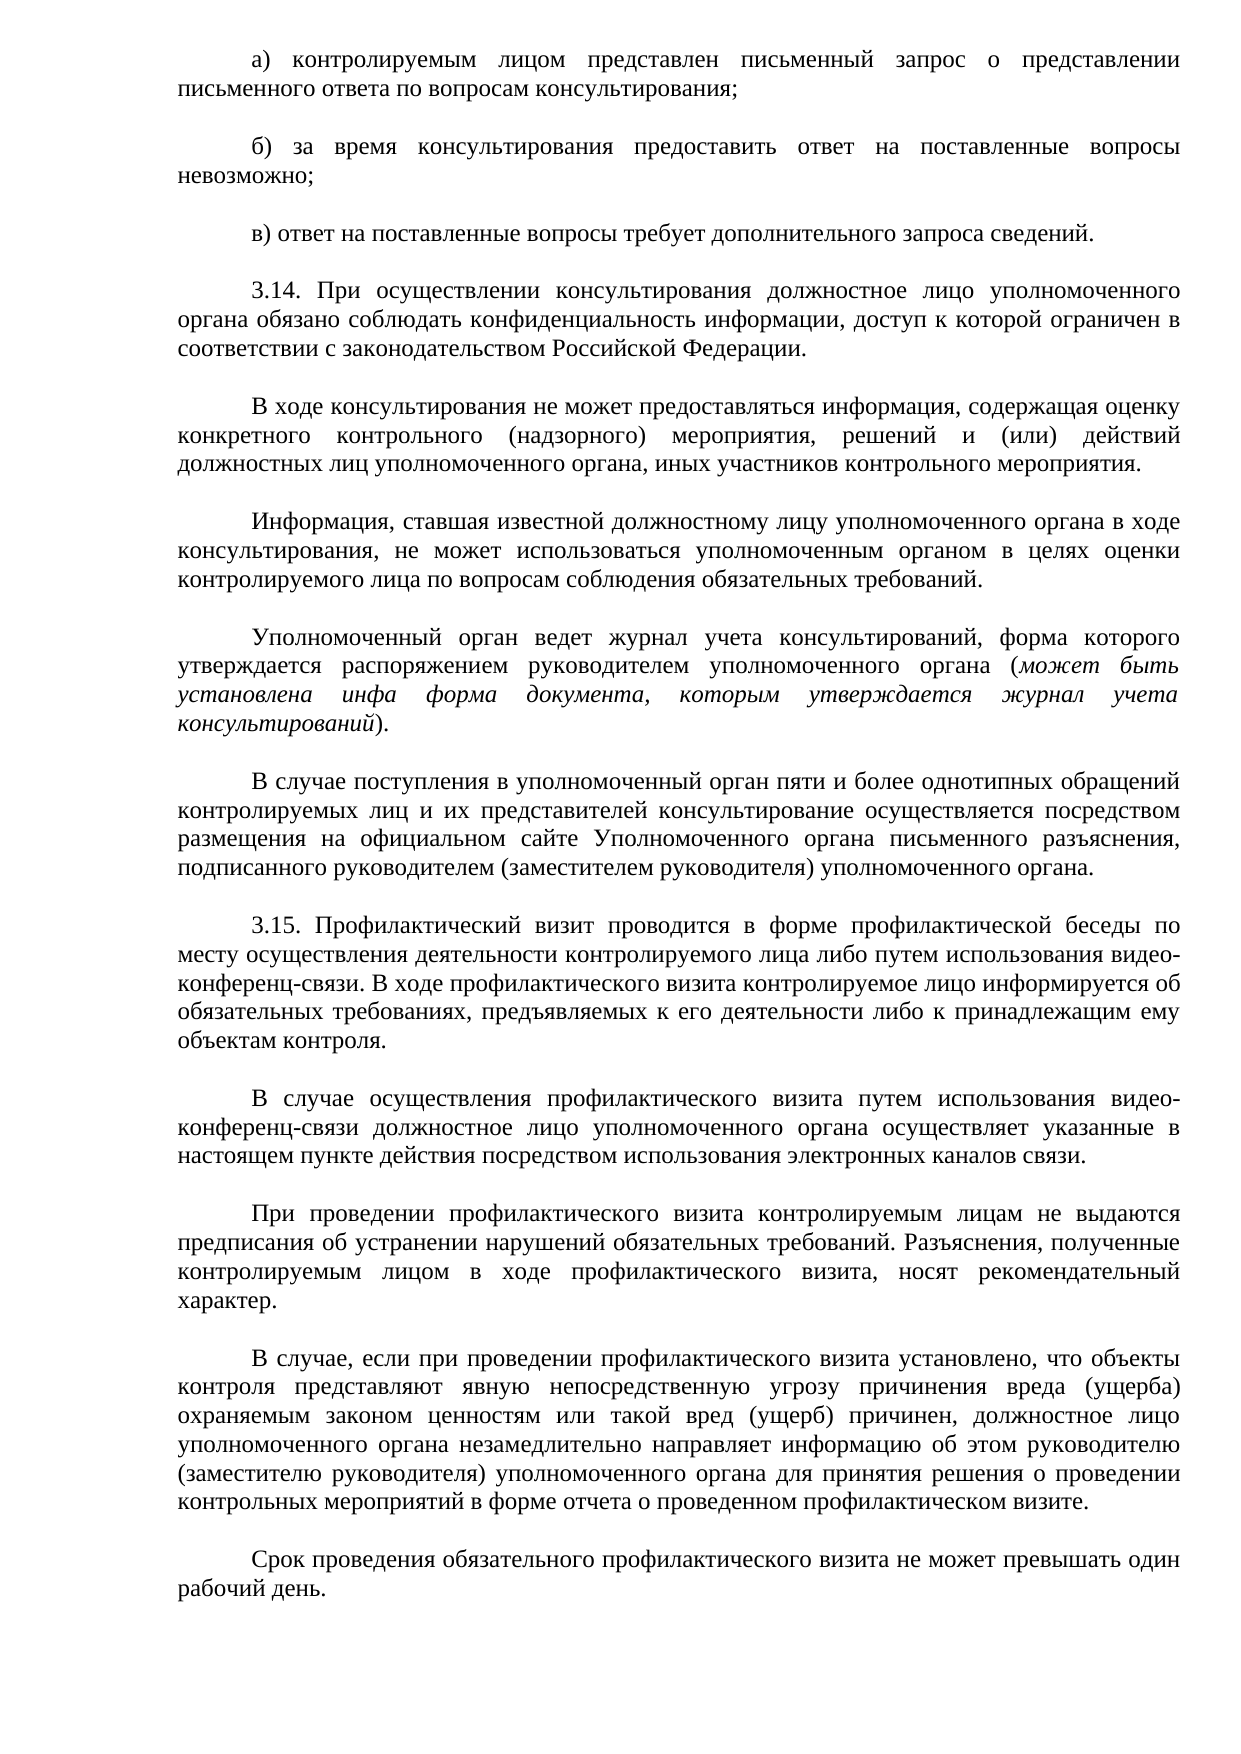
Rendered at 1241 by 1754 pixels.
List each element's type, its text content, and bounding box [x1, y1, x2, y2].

text При проведении профилактического визита контролируемым лицам не выдаются предписания об устранении нарушений обязательных требований. Разъяснения, полученные контролируемым лицом в ходе профилактического визита, носят рекомендательный характер. [177, 1198, 1181, 1313]
text б) за время консультирования предоставить ответ на поставленные вопросы невозможно; [177, 131, 1181, 188]
text Срок проведения обязательного профилактического визита не может превышать один рабочий день. [177, 1544, 1181, 1602]
text 3.15. Профилактический визит проводится в форме профилактической беседы по месту осуществления деятельности контролируемого лица либо путем использования видео-конференц-связи. В ходе профилактического визита контролируемое лицо информируется об обязательных требованиях, предъявляемых к его деятельности либо к принадлежащим ему объектам контроля. [177, 910, 1181, 1054]
text в) ответ на поставленные вопросы требует дополнительного запроса сведений. [177, 218, 1181, 246]
text а) контролируемым лицом представлен письменный запрос о представлении письменного ответа по вопросам консультирования; [177, 44, 1181, 102]
text Информация, ставшая известной должностному лицу уполномоченного органа в ходе консультирования, не может использоваться уполномоченным органом в целях оценки контролируемого лица по вопросам соблюдения обязательных требований. [177, 506, 1181, 593]
text Уполномоченный орган ведет журнал учета консультирований, форма которого утверждается распоряжением руководителем уполномоченного органа (может быть установлена инфа форма документа, которым утверждается журнал учета консультирований). [177, 622, 1181, 737]
text В случае, если при проведении профилактического визита установлено, что объекты контроля представляют явную непосредственную угрозу причинения вреда (ущерба) охраняемым законом ценностям или такой вред (ущерб) причинен, должностное лицо уполномоченного органа незамедлительно направляет информацию об этом руководителю (заместителю руководителя) уполномоченного органа для принятия решения о проведении контрольных мероприятий в форме отчета о проведенном профилактическом визите. [177, 1343, 1181, 1515]
text В случае осуществления профилактического визита путем использования видео-конференц-связи должностное лицо уполномоченного органа осуществляет указанные в настоящем пункте действия посредством использования электронных каналов связи. [177, 1083, 1181, 1169]
text 3.14. При осуществлении консультирования должностное лицо уполномоченного органа обязано соблюдать конфиденциальность информации, доступ к которой ограничен в соответствии с законодательством Российской Федерации. [177, 276, 1181, 362]
text В случае поступления в уполномоченный орган пяти и более однотипных обращений контролируемых лиц и их представителей консультирование осуществляется посредством размещения на официальном сайте Уполномоченного органа письменного разъяснения, подписанного руководителем (заместителем руководителя) уполномоченного органа. [177, 766, 1181, 881]
text В ходе консультирования не может предоставляться информация, содержащая оценку конкретного контрольного (надзорного) мероприятия, решений и (или) действий должностных лиц уполномоченного органа, иных участников контрольного мероприятия. [177, 391, 1181, 477]
